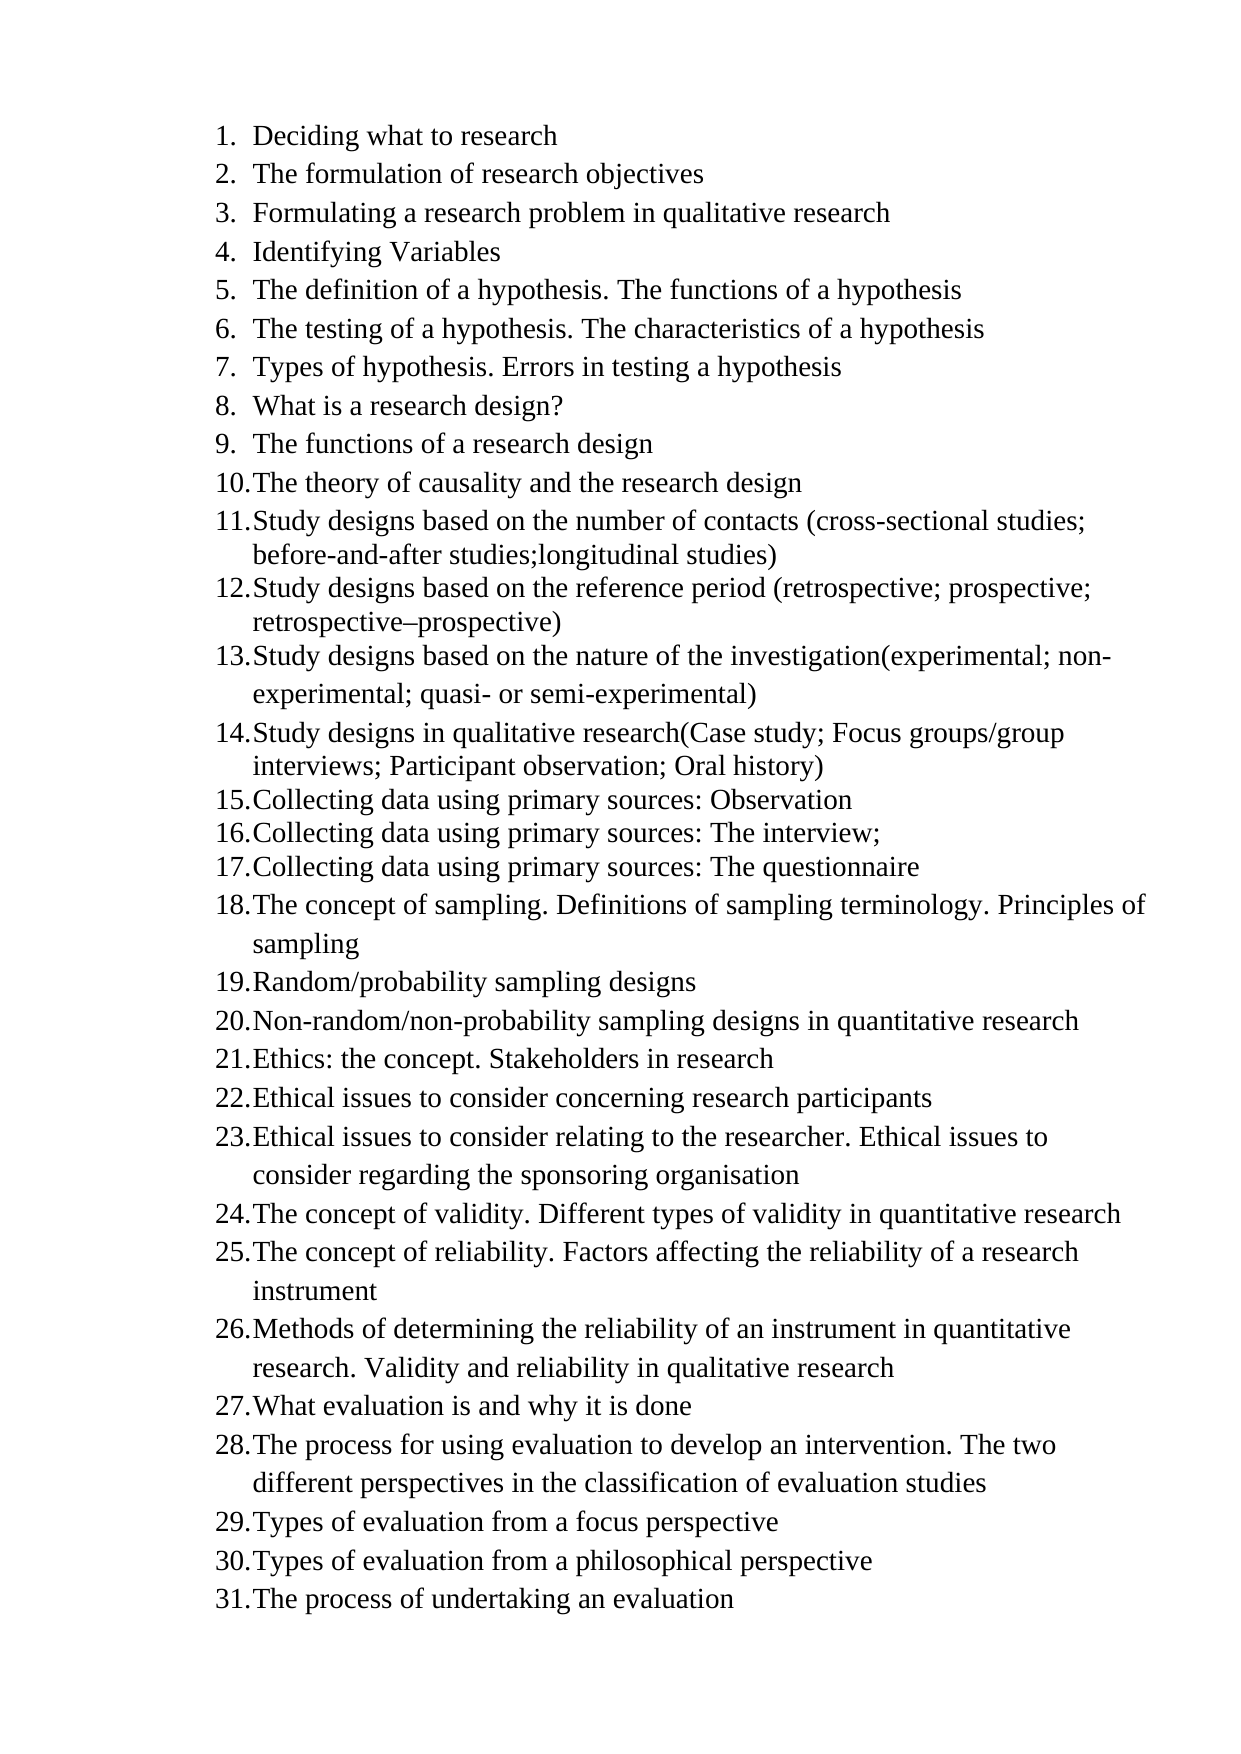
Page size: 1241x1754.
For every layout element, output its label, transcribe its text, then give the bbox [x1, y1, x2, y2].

list Types of evaluation from a philosophical perspective [215, 1543, 1152, 1576]
list Formulating a research problem in qualitative research [215, 195, 1152, 229]
list The process of undertaking an evaluation [215, 1581, 1152, 1615]
list The definition of a hypothesis. The functions of a hypothesis [215, 272, 1152, 306]
list The concept of validity. Different types of validity in quantitative research [215, 1196, 1152, 1229]
list Random/probability sampling designs [215, 964, 1152, 998]
list Methods of determining the reliability of an instrument in quantitative research. Validity and reliability in qualitative research [215, 1311, 1152, 1383]
list The concept of reliability. Factors affecting the reliability of a research instrument [215, 1234, 1152, 1306]
list The formulation of research objectives [215, 157, 1152, 190]
list What is a research design? [215, 388, 1152, 421]
list The theory of causality and the research design [215, 465, 1152, 498]
list Collecting data using primary sources: The interview; [215, 815, 1152, 849]
list Types of hypothesis. Errors in testing a hypothesis [215, 349, 1152, 383]
list Ethical issues to consider relating to the researcher. Ethical issues to consider regarding the sponsoring organisation [215, 1119, 1152, 1191]
list Ethics: the concept. Stakeholders in research [215, 1042, 1152, 1075]
list Ethical issues to consider concerning research participants [215, 1080, 1152, 1114]
list Deciding what to research [215, 118, 1152, 152]
list The functions of a research design [215, 426, 1152, 460]
list Study designs based on the reference period (retrospective; prospective; retrospective–prospective) [215, 571, 1152, 638]
list Study designs based on the number of contacts (cross-sectional studies; before-and-after studies;longitudinal studies) [215, 503, 1152, 571]
list What evaluation is and why it is done [215, 1388, 1152, 1422]
list The concept of sampling. Definitions of sampling terminology. Principles of sampling [215, 887, 1152, 959]
list Study designs based on the nature of the investigation(experimental; non-experimental; quasi- or semi-experimental) [215, 638, 1152, 710]
list Non-random/non-probability sampling designs in quantitative research [215, 1003, 1152, 1037]
list Study designs in qualitative research(Case study; Focus groups/group interviews; Participant observation; Oral history) [215, 715, 1152, 782]
list Collecting data using primary sources: Observation [215, 782, 1152, 815]
list The process for using evaluation to develop an intervention. The two different perspectives in the classification of evaluation studies [215, 1427, 1152, 1499]
list The testing of a hypothesis. The characteristics of a hypothesis [215, 311, 1152, 344]
list Collecting data using primary sources: The questionnaire [215, 849, 1152, 882]
list Types of evaluation from a focus perspective [215, 1504, 1152, 1538]
list Identifying Variables [215, 234, 1152, 267]
